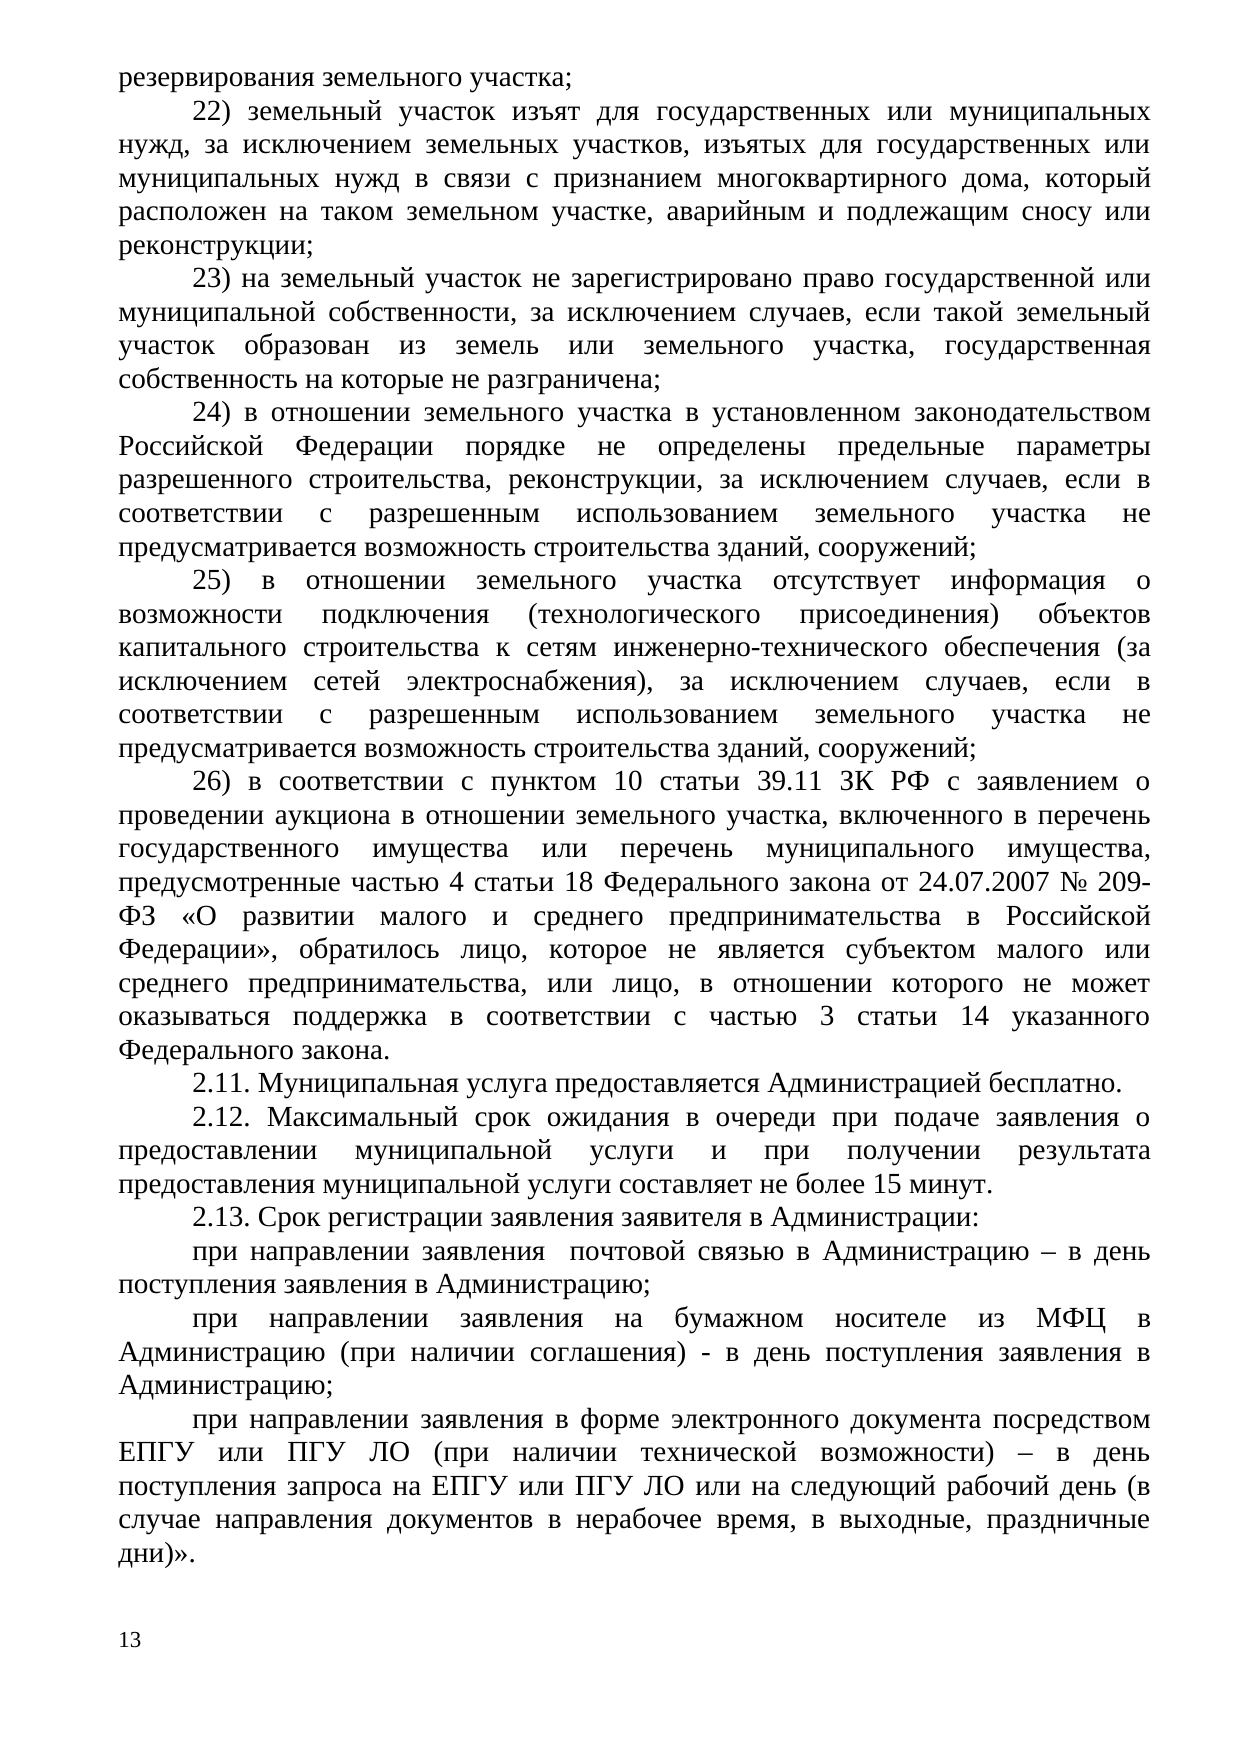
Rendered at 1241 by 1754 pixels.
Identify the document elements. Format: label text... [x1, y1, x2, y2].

text 22) земельный участок изъят для государственных или муниципальных нужд, за исключением земельных участков, изъятых для государственных или муниципальных нужд в связи с признанием многоквартирного дома, который расположен на таком земельном участке, аварийным и подлежащим сносу или реконструкции; [118, 93, 1152, 260]
text 25) в отношении земельного участка отсутствует информация о возможности подключения (технологического присоединения) объектов капитального строительства к сетям инженерно-технического обеспечения (за исключением сетей электроснабжения), за исключением случаев, если в соответствии с разрешенным использованием земельного участка не предусматривается возможность строительства зданий, сооружений; [118, 562, 1152, 763]
text 2.12. Максимальный срок ожидания в очереди при подаче заявления о предоставлении муниципальной услуги и при получении результата предоставления муниципальной услуги составляет не более 15 минут. [118, 1099, 1152, 1199]
text 2.11. Муниципальная услуга предоставляется Администрацией бесплатно. [118, 1065, 1152, 1099]
text 23) на земельный участок не зарегистрировано право государственной или муниципальной собственности, за исключением случаев, если такой земельный участок образован из земель или земельного участка, государственная собственность на которые не разграничена; [118, 260, 1152, 394]
text при направлении заявления на бумажном носителе из МФЦ в Администрацию (при наличии соглашения) - в день поступления заявления в Администрацию; [118, 1300, 1152, 1401]
text 2.13. Срок регистрации заявления заявителя в Администрации: [118, 1199, 1152, 1233]
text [118, 59, 1152, 93]
text 26) в соответствии с пунктом 10 статьи 39.11 ЗК РФ с заявлением о проведении аукциона в отношении земельного участка, включенного в перечень государственного имущества или перечень муниципального имущества, предусмотренные частью 4 статьи 18 Федерального закона от 24.07.2007 № 209-ФЗ «О развитии малого и среднего предпринимательства в Российской Федерации», обратилось лицо, которое не является субъектом малого или среднего предпринимательства, или лицо, в отношении которого не может оказываться поддержка в соответствии с частью 3 статьи 14 указанного Федерального закона. [118, 763, 1152, 1065]
text при направлении заявления почтовой связью в Администрацию – в день поступления заявления в Администрацию; [118, 1233, 1152, 1300]
text 24) в отношении земельного участка в установленном законодательством Российской Федерации порядке не определены предельные параметры разрешенного строительства, реконструкции, за исключением случаев, если в соответствии с разрешенным использованием земельного участка не предусматривается возможность строительства зданий, сооружений; [118, 394, 1152, 562]
text при направлении заявления в форме электронного документа посредством ЕПГУ или ПГУ ЛО (при наличии технической возможности) – в день поступления запроса на ЕПГУ или ПГУ ЛО или на следующий рабочий день (в случае направления документов в нерабочее время, в выходные, праздничные дни)». [118, 1401, 1152, 1568]
